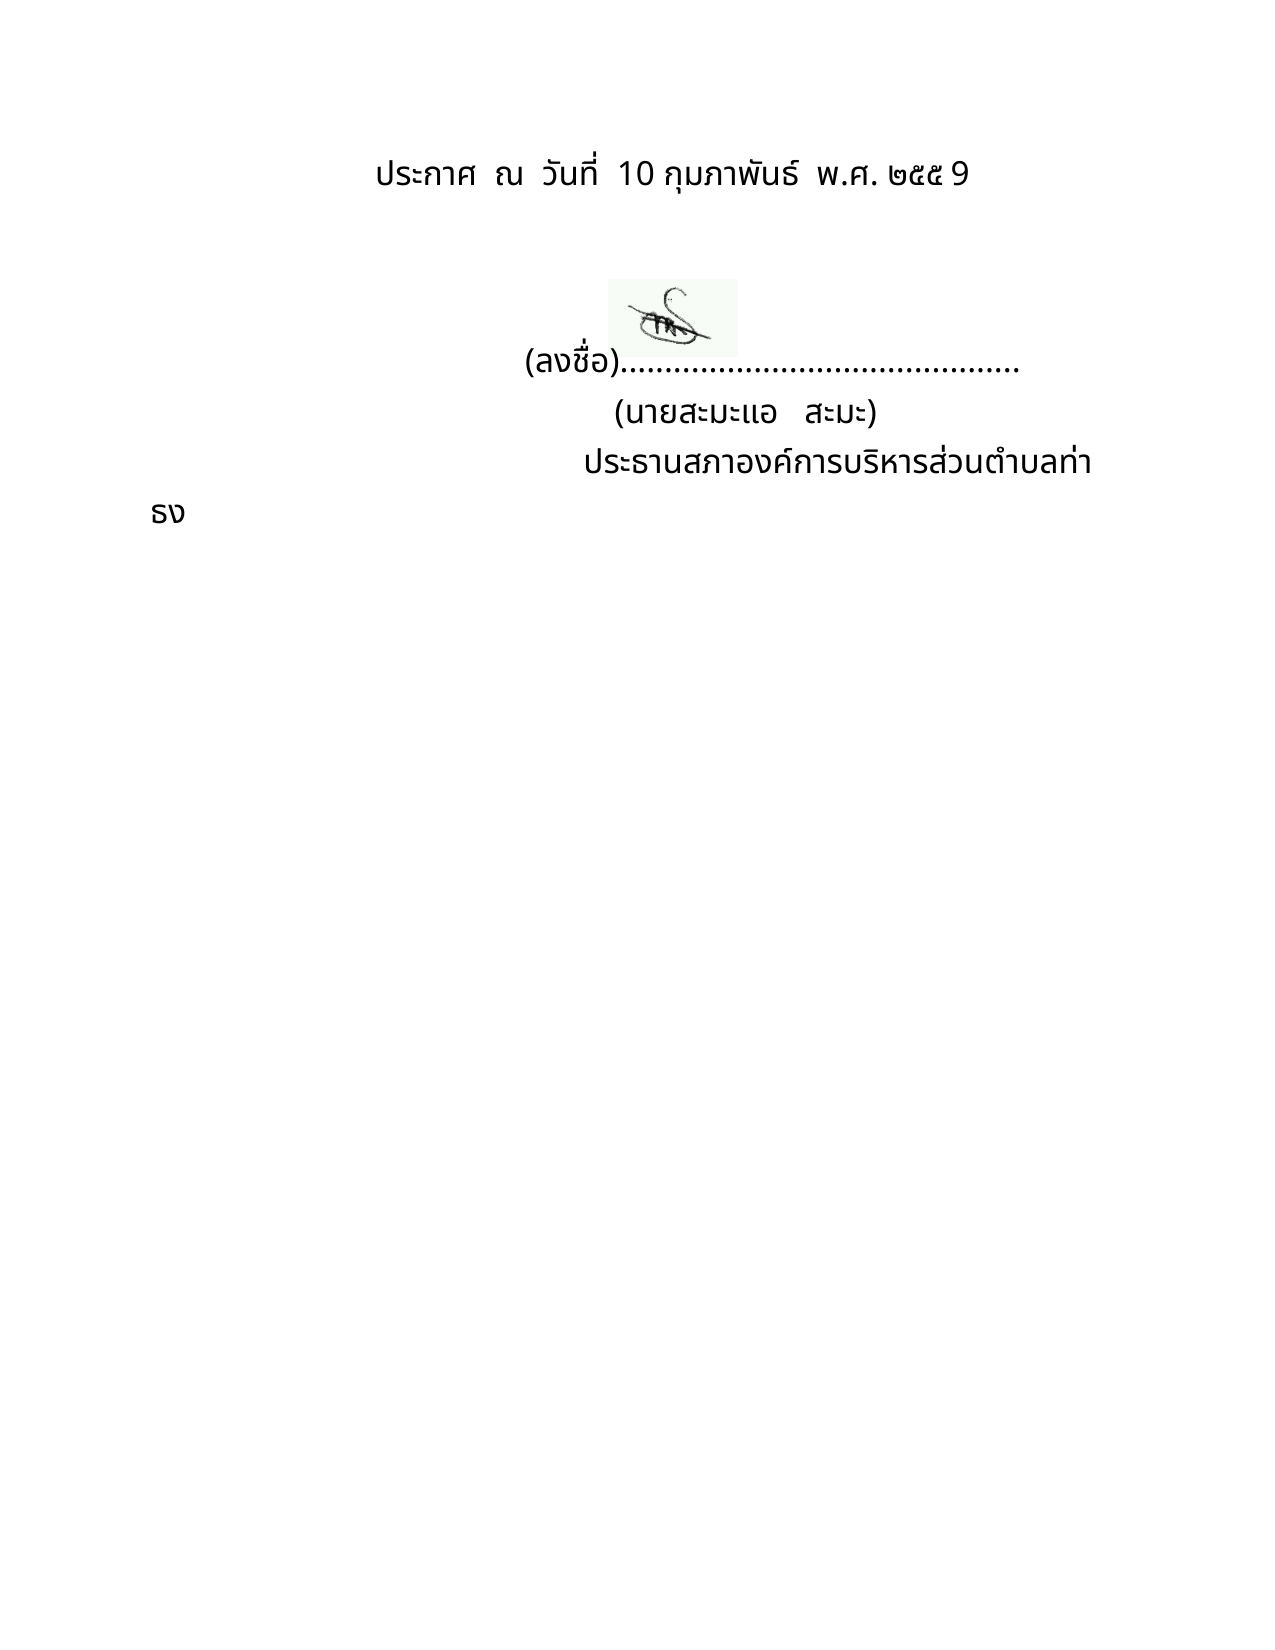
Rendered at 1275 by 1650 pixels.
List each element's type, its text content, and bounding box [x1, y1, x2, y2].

text (นายสะมะแอ สะมะ) [150, 387, 1125, 438]
text ประกาศ ณ วันที่ 10 กุมภาพันธ์ พ.ศ. ๒๕๕9 [150, 150, 1125, 201]
picture [608, 279, 738, 337]
text ประธานสภาองค์การบริหารส่วนตำบลท่าธง [150, 438, 1125, 539]
text (ลงชื่อ)............................................. [450, 337, 1125, 387]
